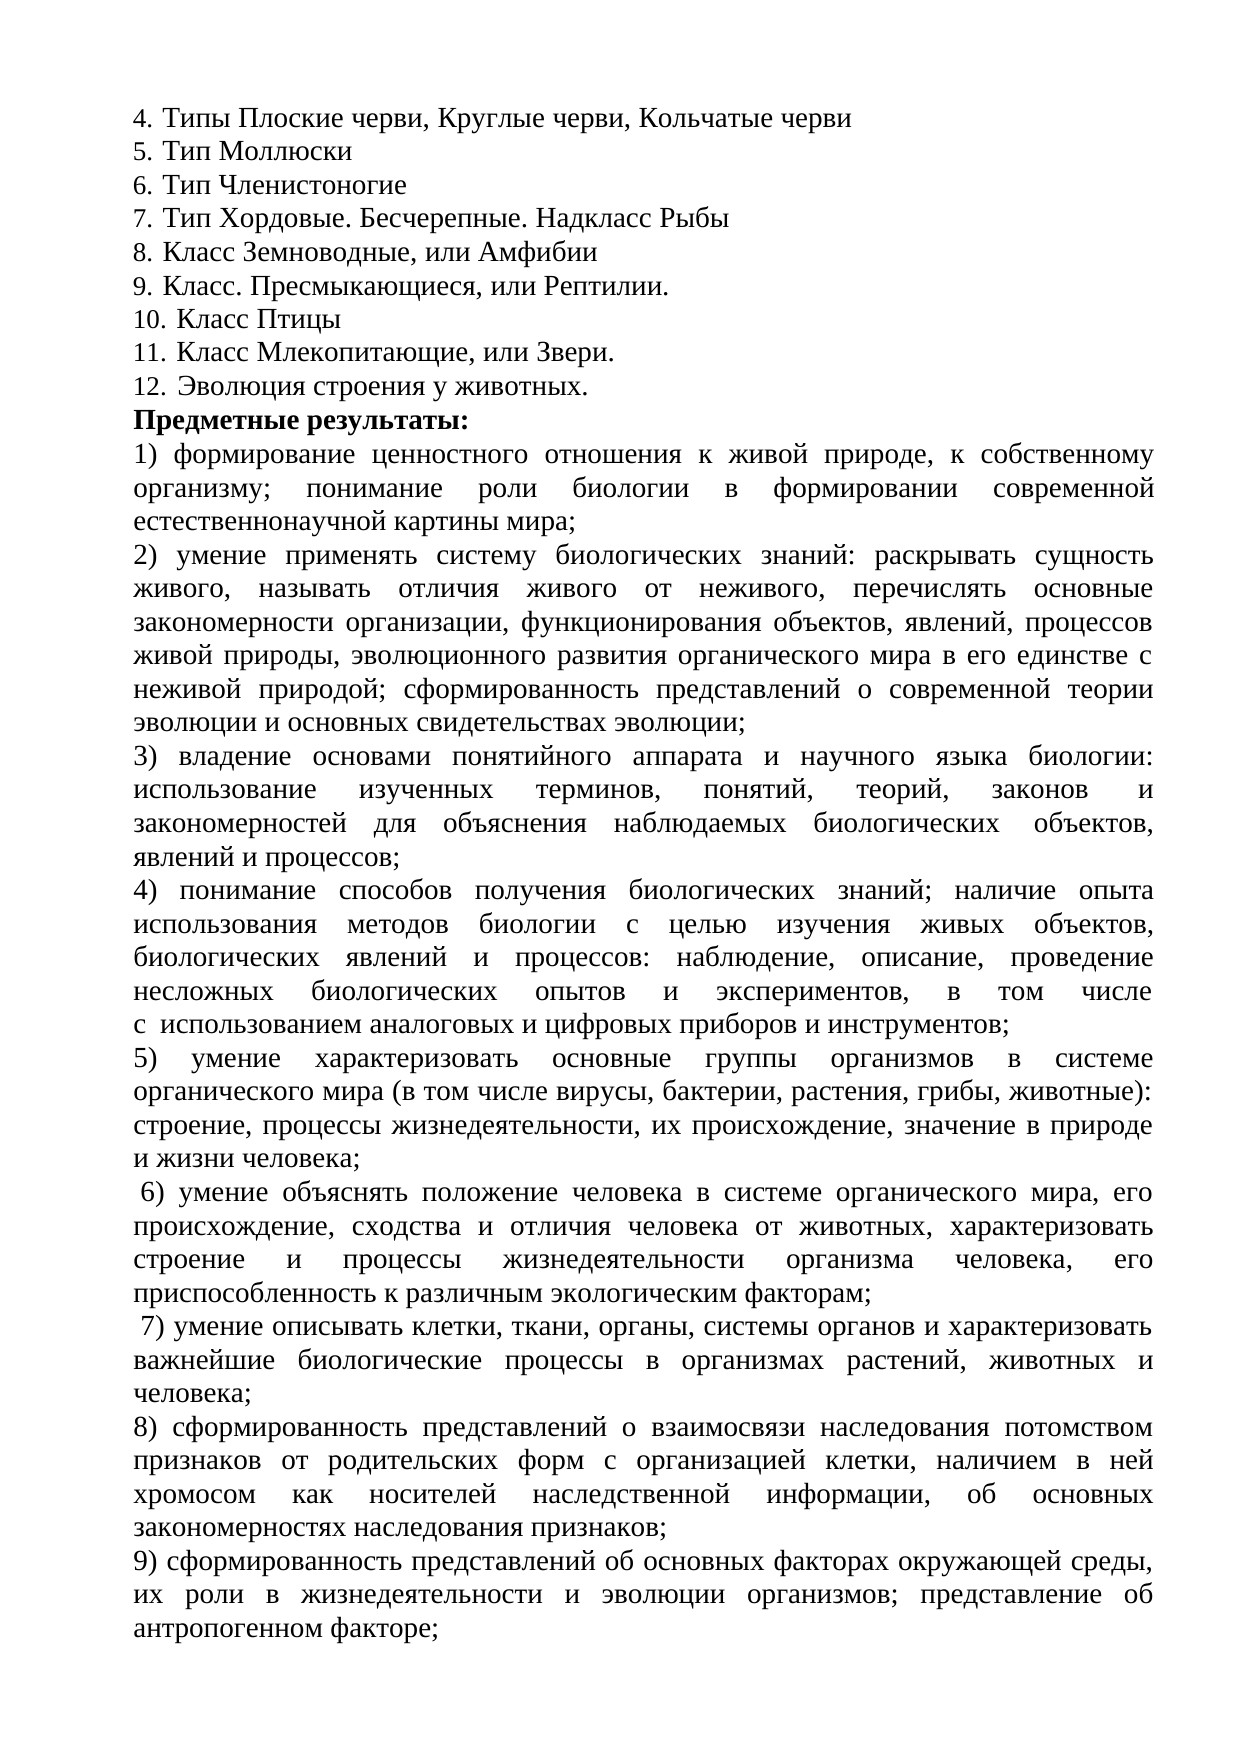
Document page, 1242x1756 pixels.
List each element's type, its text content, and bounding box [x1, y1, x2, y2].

list Типы Плоские черви, Круглые черви, Кольчатые черви [133, 101, 1177, 134]
subtitle Предметные результаты: [133, 403, 1177, 436]
list формирование ценностного отношения к живой природе, к собственному организму; понимание роли биологии в формировании современной естественнонаучной картины мира; [133, 436, 1154, 537]
list Тип Хордовые. Бесчерепные. Надкласс Рыбы [133, 201, 1177, 234]
list умение описывать клетки, ткани, органы, системы органов и характеризовать важнейшие биологические процессы в организмах растений, животных и человека; [133, 1308, 1153, 1409]
list сформированность представлений об основных факторах окружающей среды, их роли в жизнедеятельности и эволюции организмов; представление об антропогенном факторе; [133, 1543, 1153, 1644]
list владение основами понятийного аппарата и научного языка биологии: использование изученных терминов, понятий, теорий, законов и закономерностей для объяснения наблюдаемых биологических объектов, явлений и процессов; [133, 738, 1154, 872]
list Тип Моллюски [133, 134, 1177, 167]
list Класс Птицы [133, 302, 1177, 335]
list умение объяснять положение человека в системе органического мира, его происхождение, сходства и отличия человека от животных, характеризовать строение и процессы жизнедеятельности организма человека, его приспособленность к различным экологическим факторам; [133, 1174, 1154, 1308]
list понимание способов получения биологических знаний; наличие опыта использования методов биологии с целью изучения живых объектов, биологических явлений и процессов: наблюдение, описание, проведение несложных биологических опытов и экспериментов, в том числе с использованием аналоговых и цифровых приборов и инструментов; [133, 872, 1154, 1040]
list Класс. Пресмыкающиеся, или Рептилии. [133, 268, 1177, 302]
list Класс Млекопитающие, или Звери. [133, 335, 1177, 368]
list сформированность представлений о взаимосвязи наследования потомством признаков от родительских форм с организацией клетки, наличием в ней хромосом как носителей наследственной информации, об основных закономерностях наследования признаков; [133, 1409, 1153, 1543]
list Эволюция строения у животных. [133, 368, 1177, 402]
list умение применять систему биологических знаний: раскрывать сущность живого, называть отличия живого от неживого, перечислять основные закономерности организации, функционирования объектов, явлений, процессов живой природы, эволюционного развития органического мира в его единстве с неживой природой; сформированность представлений о современной теории эволюции и основных свидетельствах эволюции; [133, 537, 1154, 738]
list Тип Членистоногие [133, 168, 1177, 201]
list умение характеризовать основные группы организмов в системе органического мира (в том числе вирусы, бактерии, растения, грибы, животные): строение, процессы жизнедеятельности, их происхождение, значение в природе и жизни человека; [133, 1040, 1153, 1174]
list Класс Земноводные, или Амфибии [133, 234, 1177, 268]
